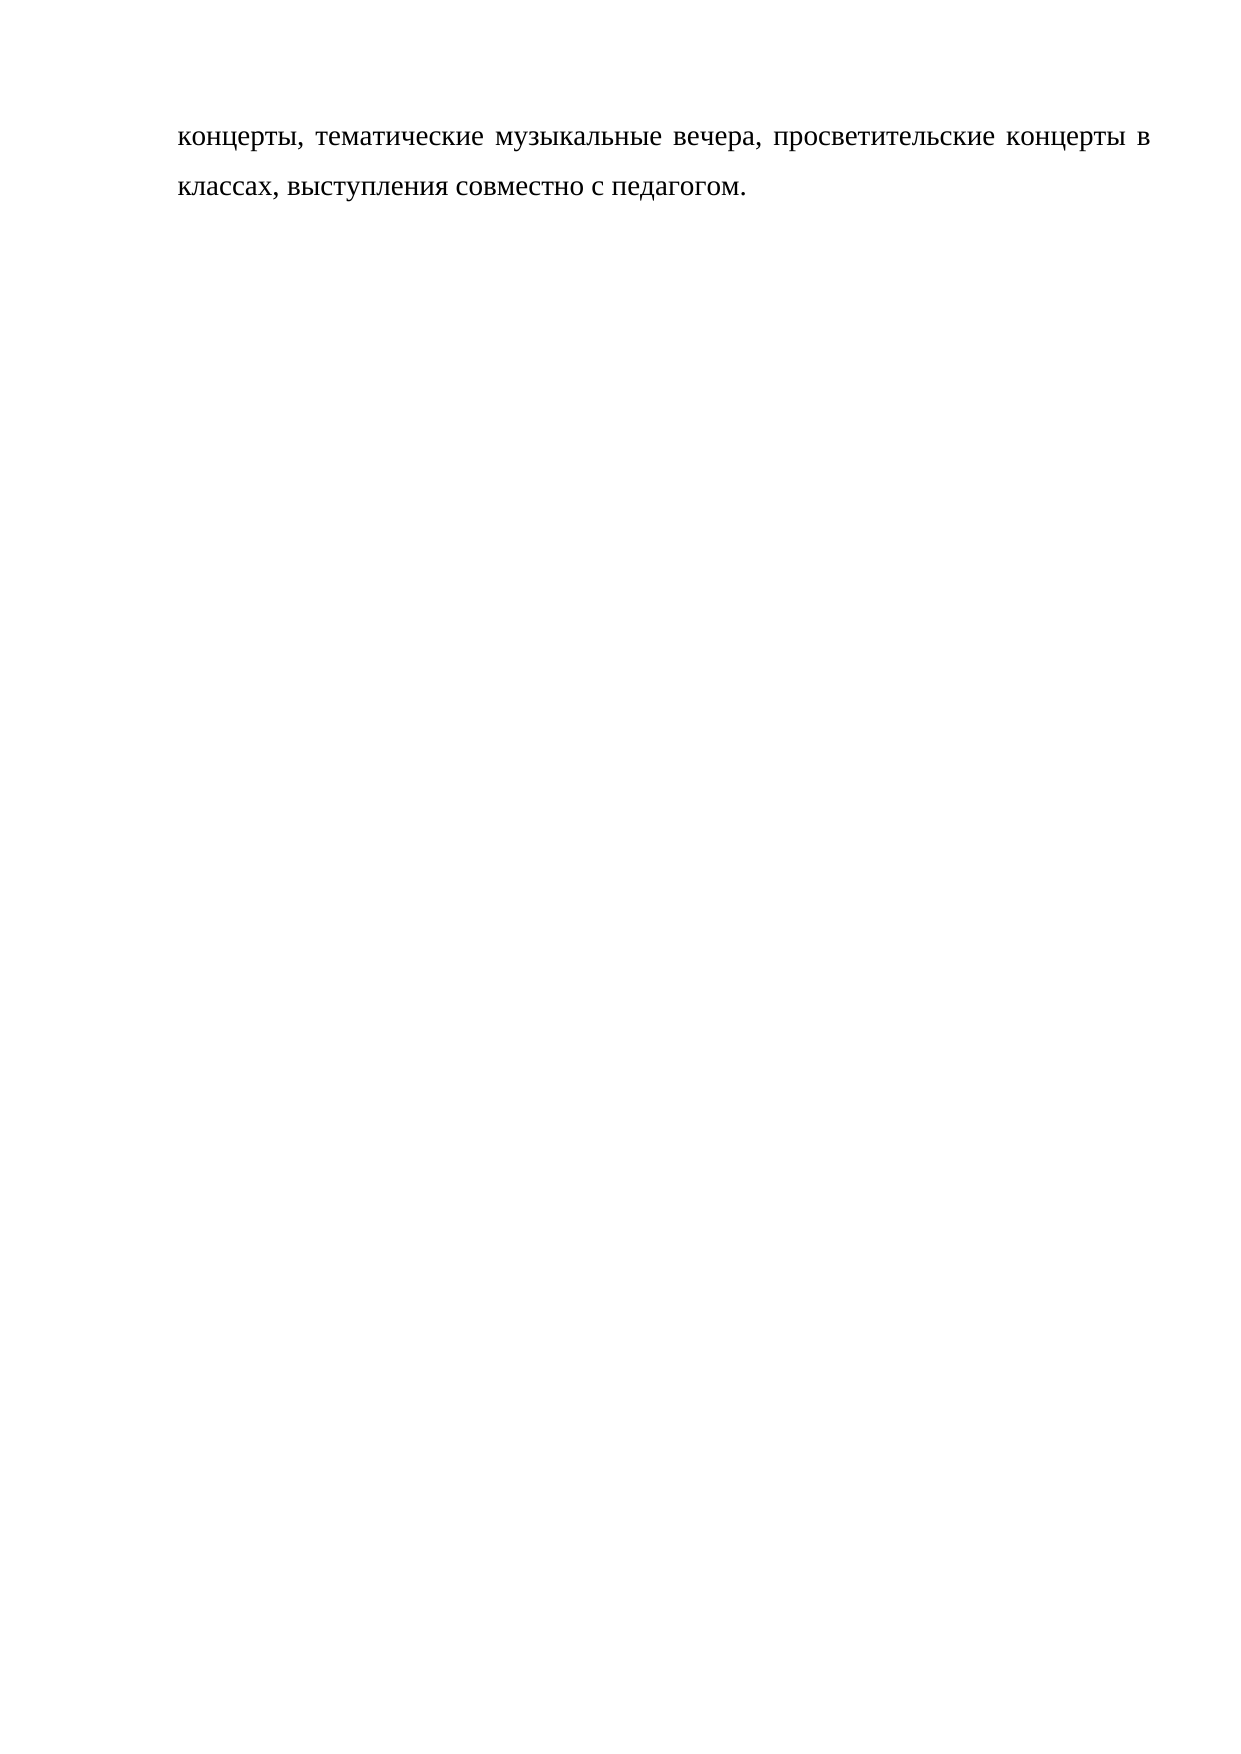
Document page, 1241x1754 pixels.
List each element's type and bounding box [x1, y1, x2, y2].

text [177, 118, 1152, 202]
